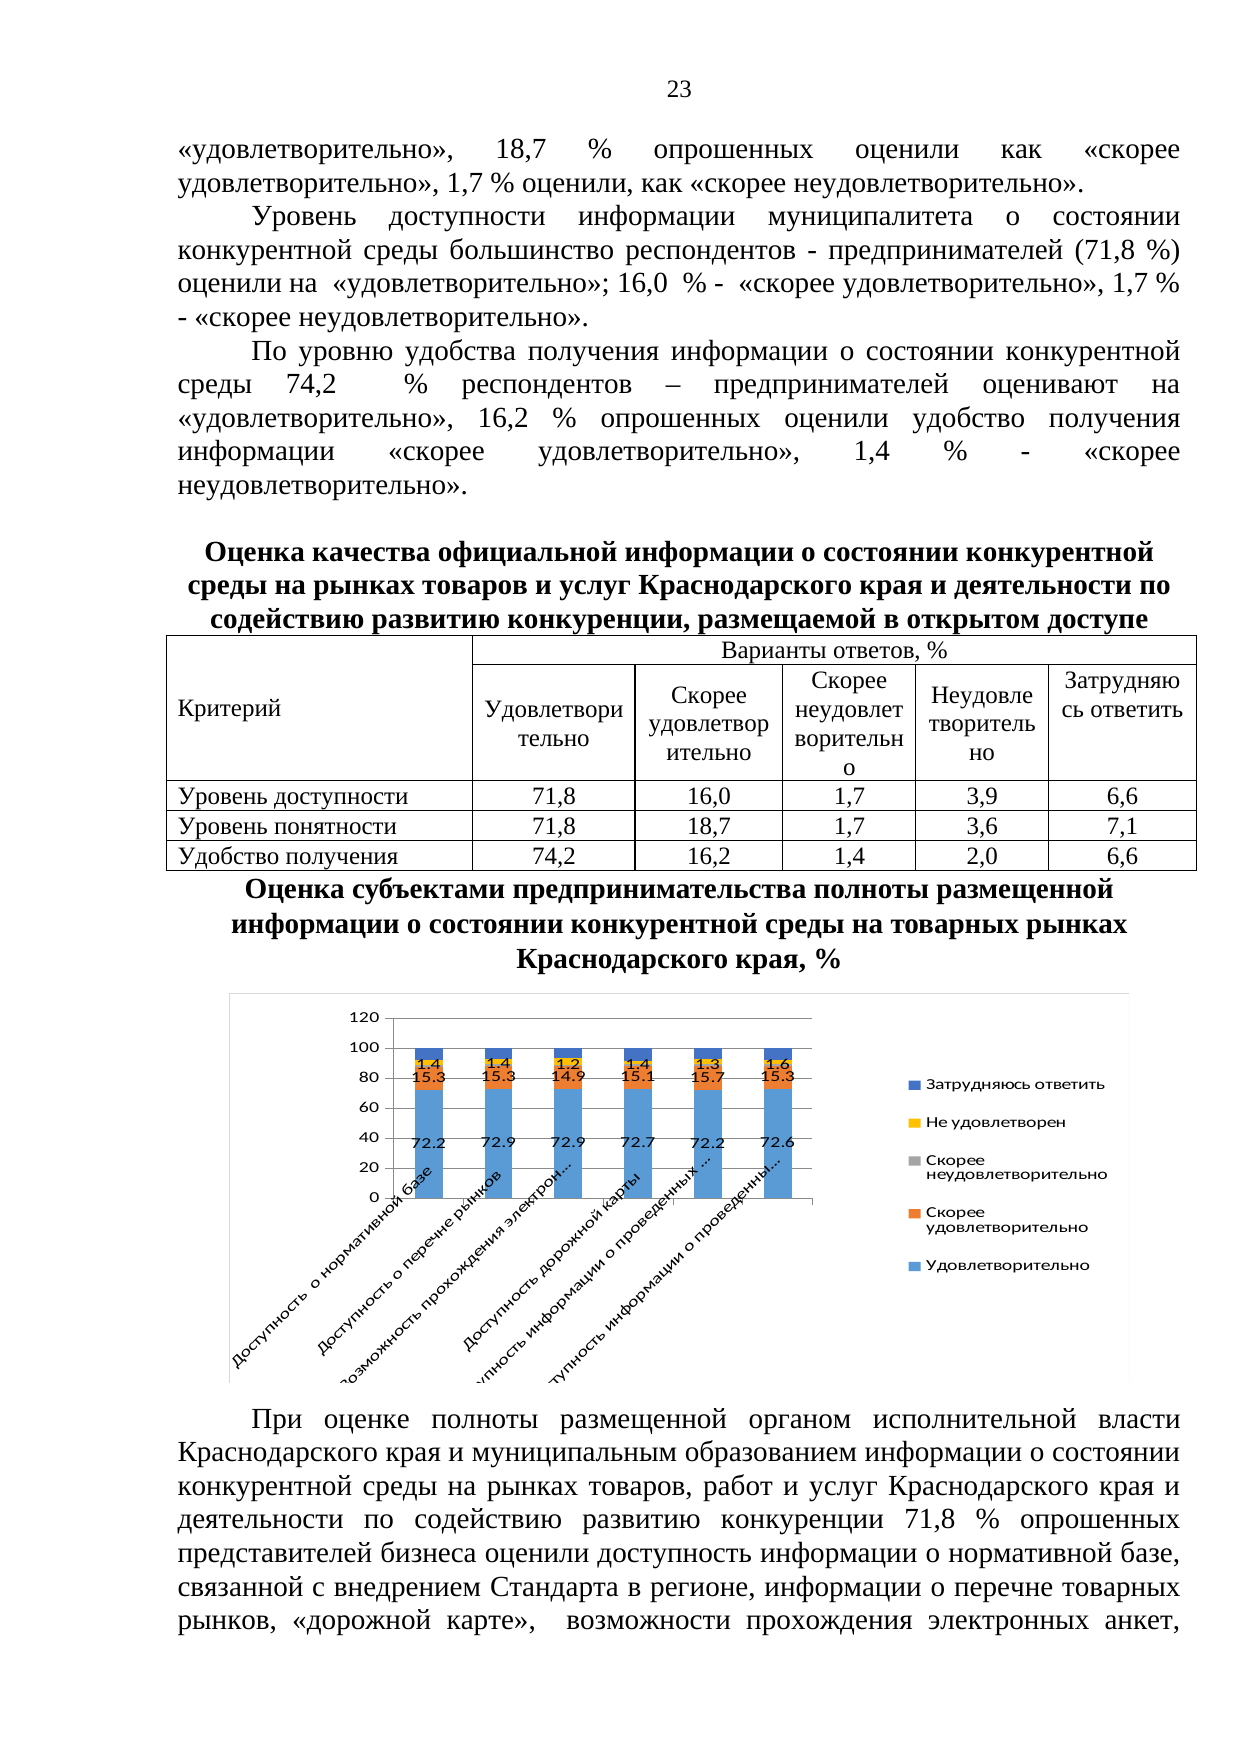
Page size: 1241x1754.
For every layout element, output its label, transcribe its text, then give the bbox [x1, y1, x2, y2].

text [177, 1401, 1181, 1636]
table_cell 3,9 [916, 781, 1048, 810]
table_cell Неудовлетворительно [916, 665, 1048, 780]
table_cell 74,2 [473, 841, 634, 870]
table_cell 2,0 [916, 841, 1048, 870]
table_cell 16,0 [636, 781, 782, 810]
table_cell Удобство получения [167, 841, 472, 870]
table_cell 1,7 [783, 811, 915, 840]
table_cell 7,1 [1049, 811, 1196, 840]
table_cell 18,7 [636, 811, 782, 840]
text Уровень доступности информации муниципалитета о состоянии конкурентной среды большинство респондентов - предпринимателей (71,8 %) оценили на «удовлетворительно»; 16,0 % - «скорее удовлетворительно», 1,7 % - «скорее неудовлетворительно». [177, 198, 1181, 333]
text Оценка качества официальной информации о состоянии конкурентной среды на рынках товаров и услуг Краснодарского края и деятельности по содействию развитию конкуренции, размещаемой в открытом доступе [177, 534, 1181, 634]
table_cell Уровень доступности [167, 781, 472, 810]
table_header Критерий [167, 636, 472, 780]
table_cell 6,6 [1049, 781, 1196, 810]
table_cell 1,4 [783, 841, 915, 870]
table_cell Скорее неудовлетворительно [783, 665, 915, 780]
table_cell Удовлетворительно [473, 665, 634, 780]
table_cell 71,8 [473, 781, 634, 810]
table_header Варианты ответов, % [473, 636, 1196, 664]
table_cell 3,6 [916, 811, 1048, 840]
table_cell Уровень понятности [167, 811, 472, 840]
table_cell 71,8 [473, 811, 634, 840]
table_cell 6,6 [1049, 841, 1196, 870]
table_cell Затрудняюсь ответить [1049, 665, 1196, 780]
text По уровню удобства получения информации о состоянии конкурентной среды 74,2 % респондентов – предпринимателей оценивают на «удовлетворительно», 16,2 % опрошенных оценили удобство получения информации «скорее удовлетворительно», 1,4 % - «скорее неудовлетворительно». [177, 333, 1181, 500]
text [177, 131, 1181, 198]
table_cell 1,7 [783, 781, 915, 810]
table_cell 16,2 [636, 841, 782, 870]
table_cell Скорее удовлетворительно [636, 665, 782, 780]
text Оценка субъектами предпринимательства полноты размещенной информации о состоянии конкурентной среды на товарных рынках Краснодарского края, % [177, 871, 1181, 975]
